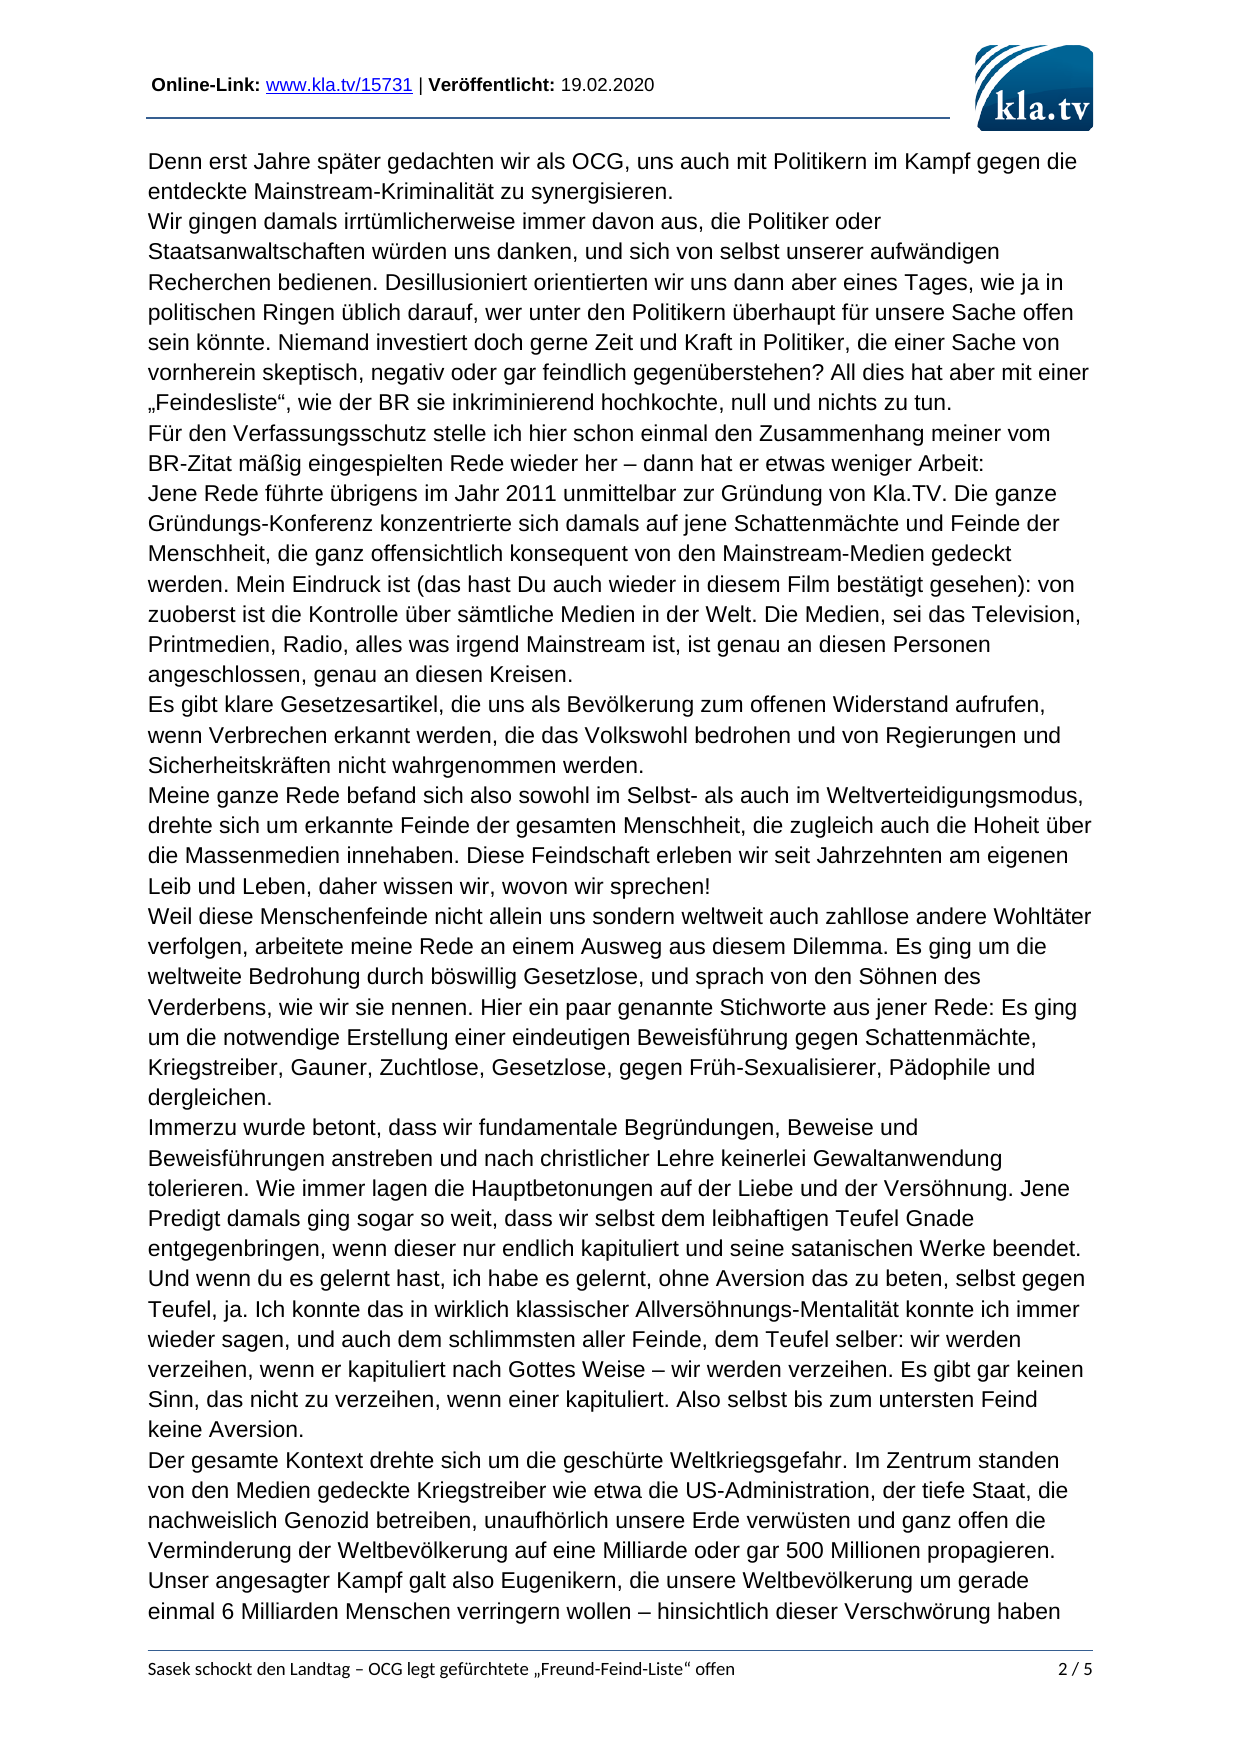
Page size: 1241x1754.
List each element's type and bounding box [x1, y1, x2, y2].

text [148, 148, 1093, 1624]
